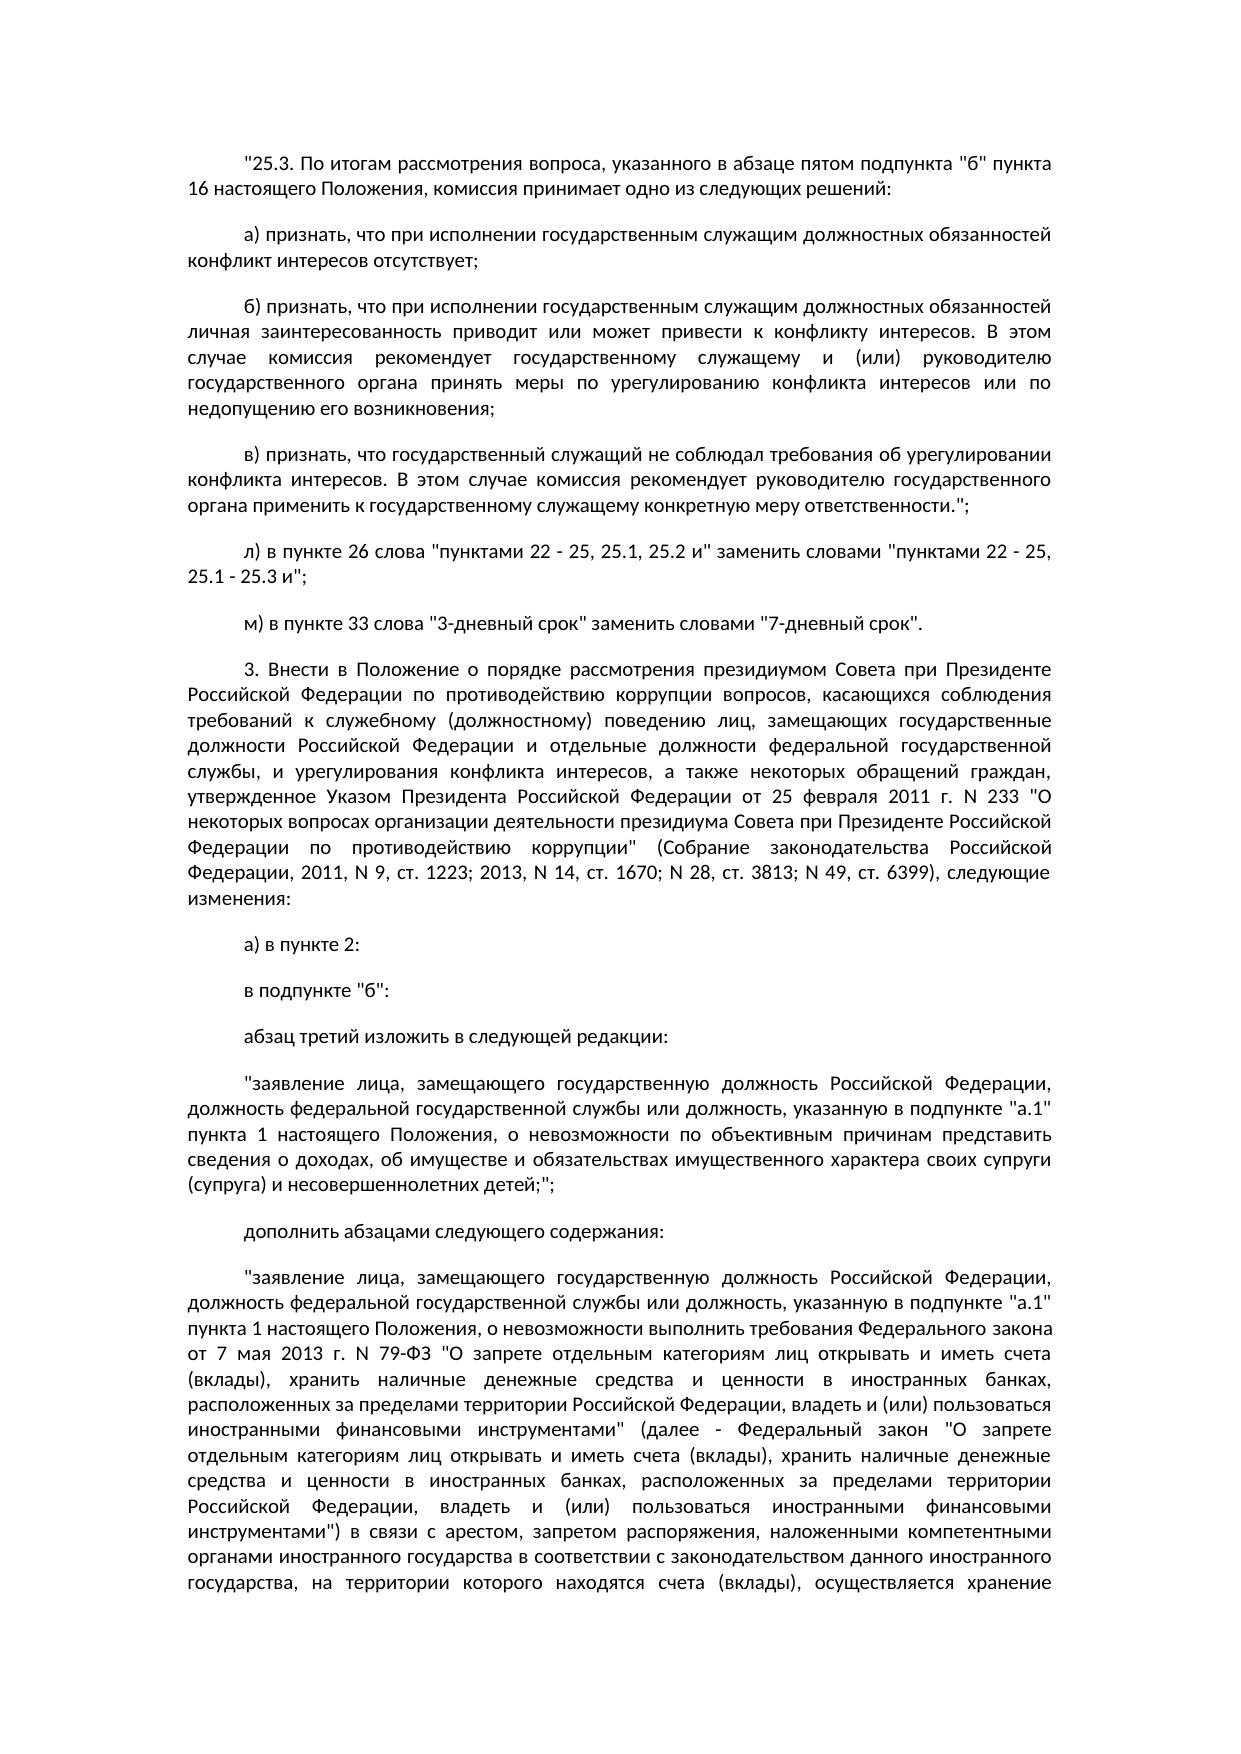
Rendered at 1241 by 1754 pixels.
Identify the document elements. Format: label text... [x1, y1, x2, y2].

text б) признать, что при исполнении государственным служащим должностных обязанностей личная заинтересованность приводит или может привести к конфликту интересов. В этом случае комиссия рекомендует государственному служащему и (или) руководителю государственного органа принять меры по урегулированию конфликта интересов или по недопущению его возникновения; [187, 293, 1053, 420]
text "заявление лица, замещающего государственную должность Российской Федерации, должность федеральной государственной службы или должность, указанную в подпункте "а.1" пункта 1 настоящего Положения, о невозможности по объективным причинам представить сведения о доходах, об имуществе и обязательствах имущественного характера своих супруги (супруга) и несовершеннолетних детей;"; [187, 1070, 1053, 1197]
text в подпункте "б": [187, 977, 1053, 1003]
text а) признать, что при исполнении государственным служащим должностных обязанностей конфликт интересов отсутствует; [187, 222, 1053, 272]
text м) в пункте 33 слова "3-дневный срок" заменить словами "7-дневный срок". [187, 610, 1053, 635]
text 3. Внести в Положение о порядке рассмотрения президиумом Совета при Президенте Российской Федерации по противодействию коррупции вопросов, касающихся соблюдения требований к служебному (должностному) поведению лиц, замещающих государственные должности Российской Федерации и отдельные должности федеральной государственной службы, и урегулирования конфликта интересов, а также некоторых обращений граждан, утвержденное Указом Президента Российской Федерации от 25 февраля 2011 г. N 233 "О некоторых вопросах организации деятельности президиума Совета при Президенте Российской Федерации по противодействию коррупции" (Собрание законодательства Российской Федерации, 2011, N 9, ст. 1223; 2013, N 14, ст. 1670; N 28, ст. 3813; N 49, ст. 6399), следующие изменения: [187, 656, 1053, 910]
text в) признать, что государственный служащий не соблюдал требования об урегулировании конфликта интересов. В этом случае комиссия рекомендует руководителю государственного органа применить к государственному служащему конкретную меру ответственности."; [187, 441, 1053, 517]
text а) в пункте 2: [187, 931, 1053, 957]
text л) в пункте 26 слова "пунктами 22 - 25, 25.1, 25.2 и" заменить словами "пунктами 22 - 25, 25.1 - 25.3 и"; [187, 538, 1053, 589]
text дополнить абзацами следующего содержания: [187, 1218, 1053, 1243]
text "25.3. По итогам рассмотрения вопроса, указанного в абзаце пятом подпункта "б" пункта 16 настоящего Положения, комиссия принимает одно из следующих решений: [187, 150, 1053, 201]
text абзац третий изложить в следующей редакции: [187, 1024, 1053, 1049]
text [187, 1264, 1053, 1594]
